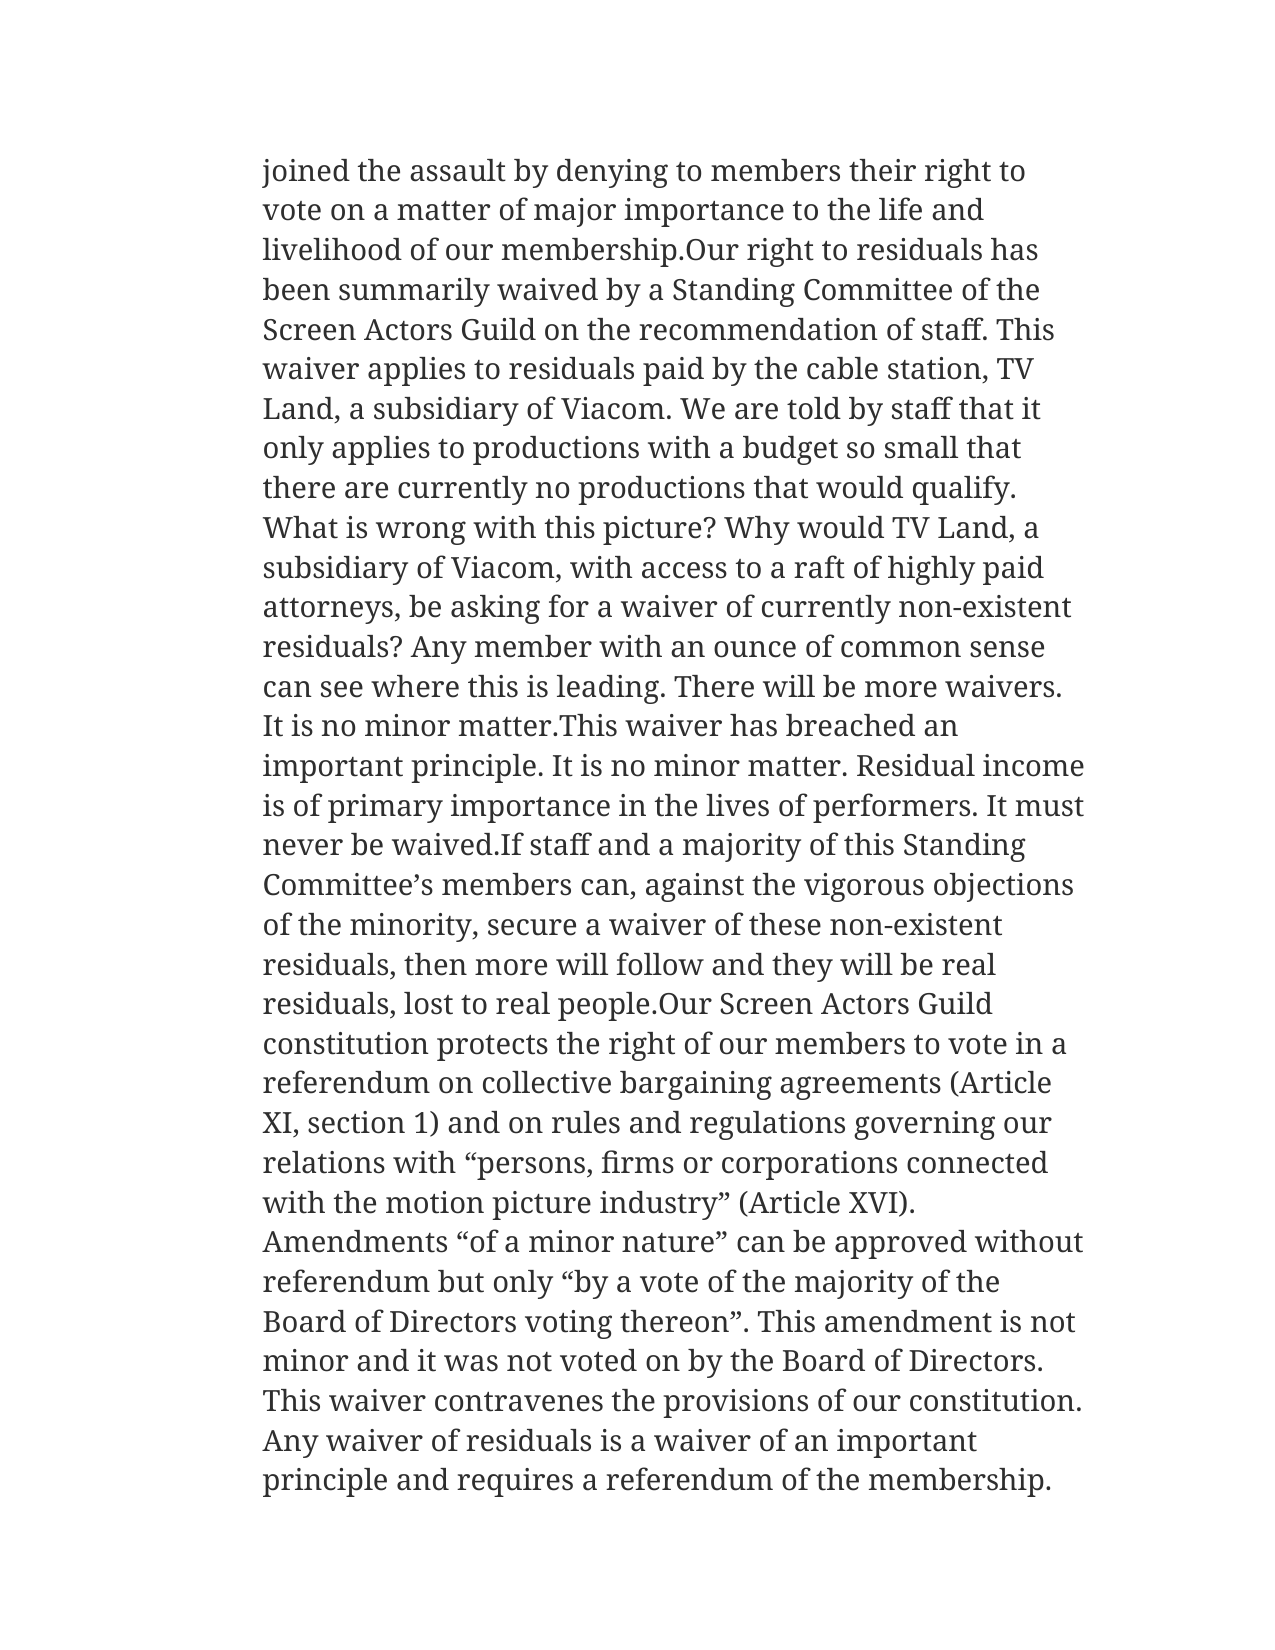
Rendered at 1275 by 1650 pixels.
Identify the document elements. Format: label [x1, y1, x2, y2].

list [187, 150, 1087, 1499]
